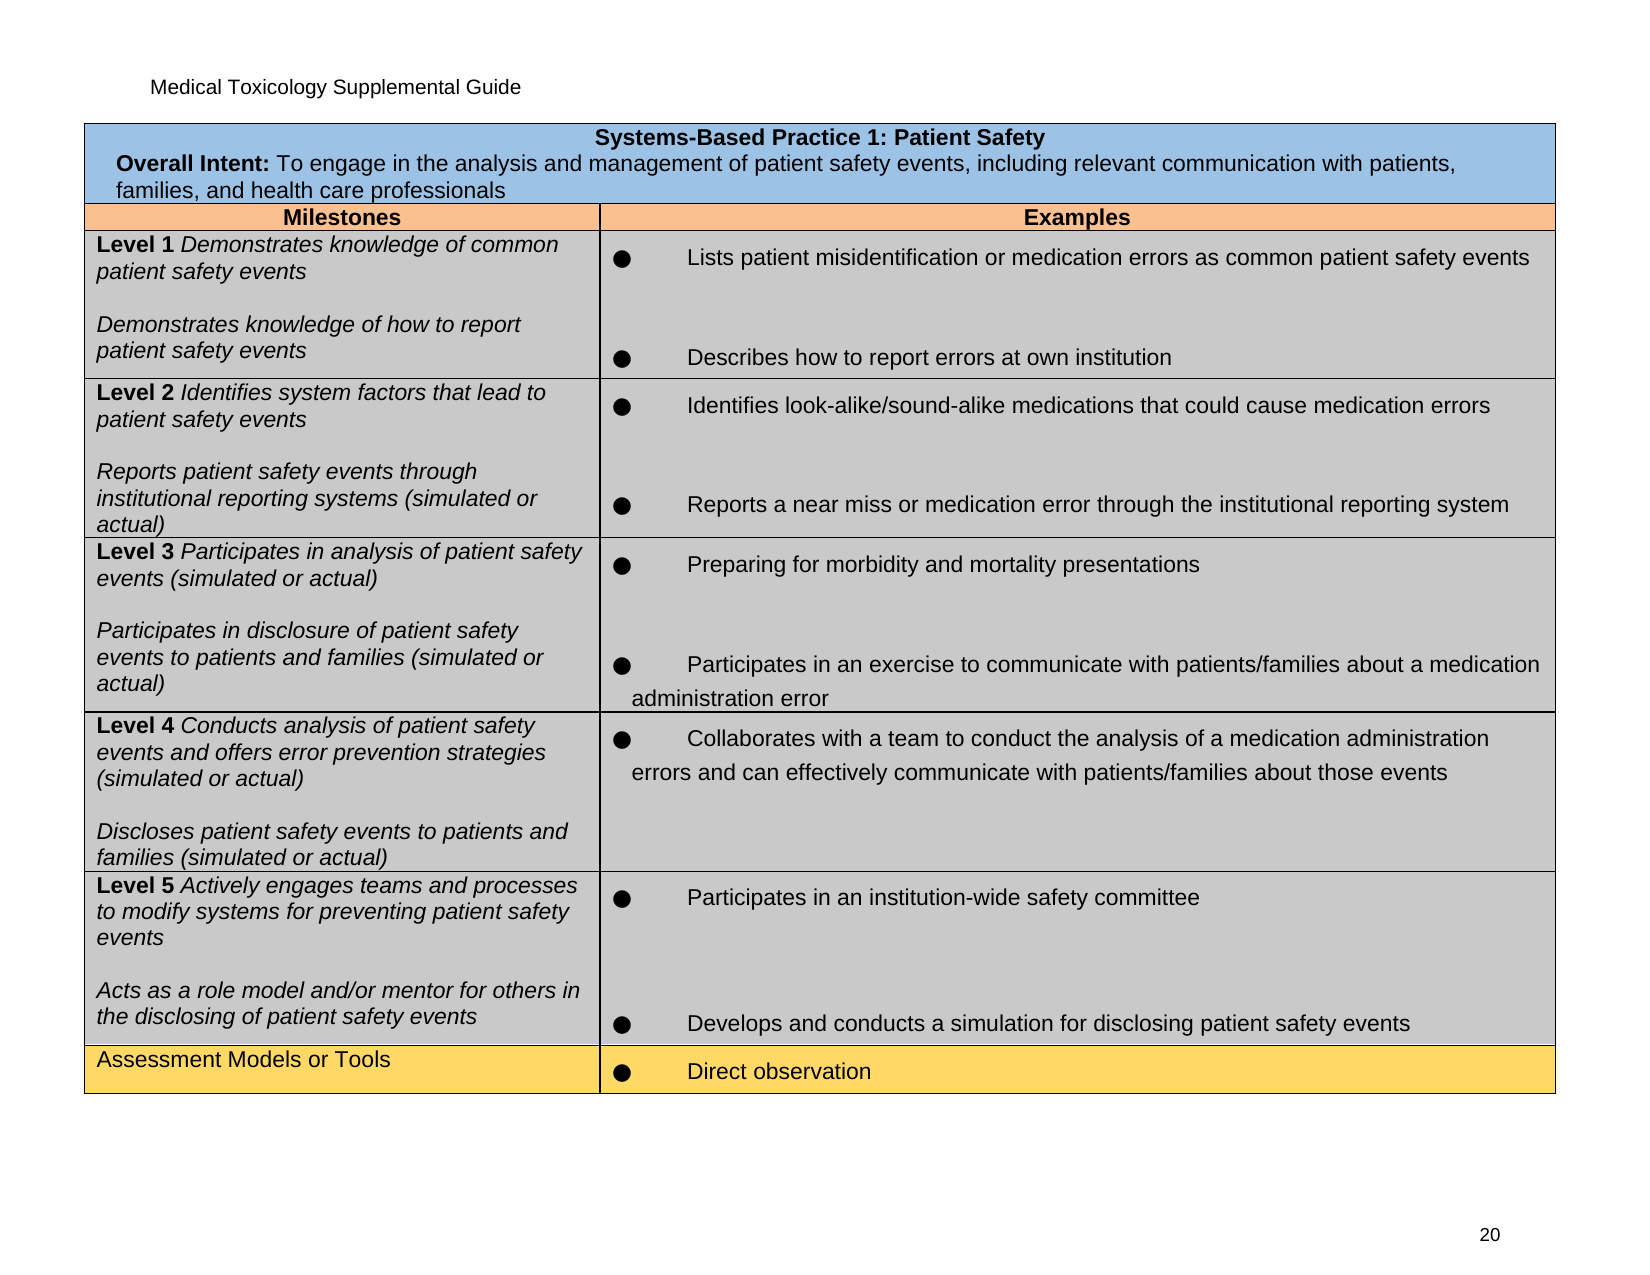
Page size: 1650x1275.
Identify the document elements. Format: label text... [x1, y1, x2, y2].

table_cell Level 2 Identifies system factors that lead to patient safety events Reports patient safety events through institutional reporting systems (simulated or actual) [85, 379, 599, 537]
table_cell Lists patient misidentification or medication errors as common patient safety events Describes how to report errors at own institution [601, 231, 1555, 378]
table_cell Collaborates with a team to conduct the analysis of a medication administration errors and can effectively communicate with patients/families about those events [601, 713, 1555, 871]
table_cell Participates in an institution-wide safety committee Develops and conducts a simulation for disclosing patient safety events [601, 872, 1555, 1044]
table_cell Level 3 Participates in analysis of patient safety events (simulated or actual) Participates in disclosure of patient safety events to patients and families (simulated or actual) [85, 538, 599, 711]
table_cell Level 4 Conducts analysis of patient safety events and offers error prevention strategies (simulated or actual) Discloses patient safety events to patients and families (simulated or actual) [85, 713, 599, 871]
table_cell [601, 1046, 1555, 1093]
table_cell Examples [601, 204, 1555, 230]
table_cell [85, 1046, 599, 1093]
table_cell Milestones [85, 204, 599, 230]
table_cell Level 5 Actively engages teams and processes to modify systems for preventing patient safety events Acts as a role model and/or mentor for others in the disclosing of patient safety events [85, 872, 599, 1044]
table_cell Level 1 Demonstrates knowledge of common patient safety events Demonstrates knowledge of how to report patient safety events [85, 231, 599, 378]
table_cell Preparing for morbidity and mortality presentations Participates in an exercise to communicate with patients/families about a medication administration error [601, 538, 1555, 711]
table_header Systems-Based Practice 1: Patient Safety Overall Intent: To engage in the analysis and management of patient safety events, including relevant communication with patients, families, and health care professionals [85, 124, 1555, 203]
table_cell Identifies look-alike/sound-alike medications that could cause medication errors Reports a near miss or medication error through the institutional reporting system [601, 379, 1555, 537]
